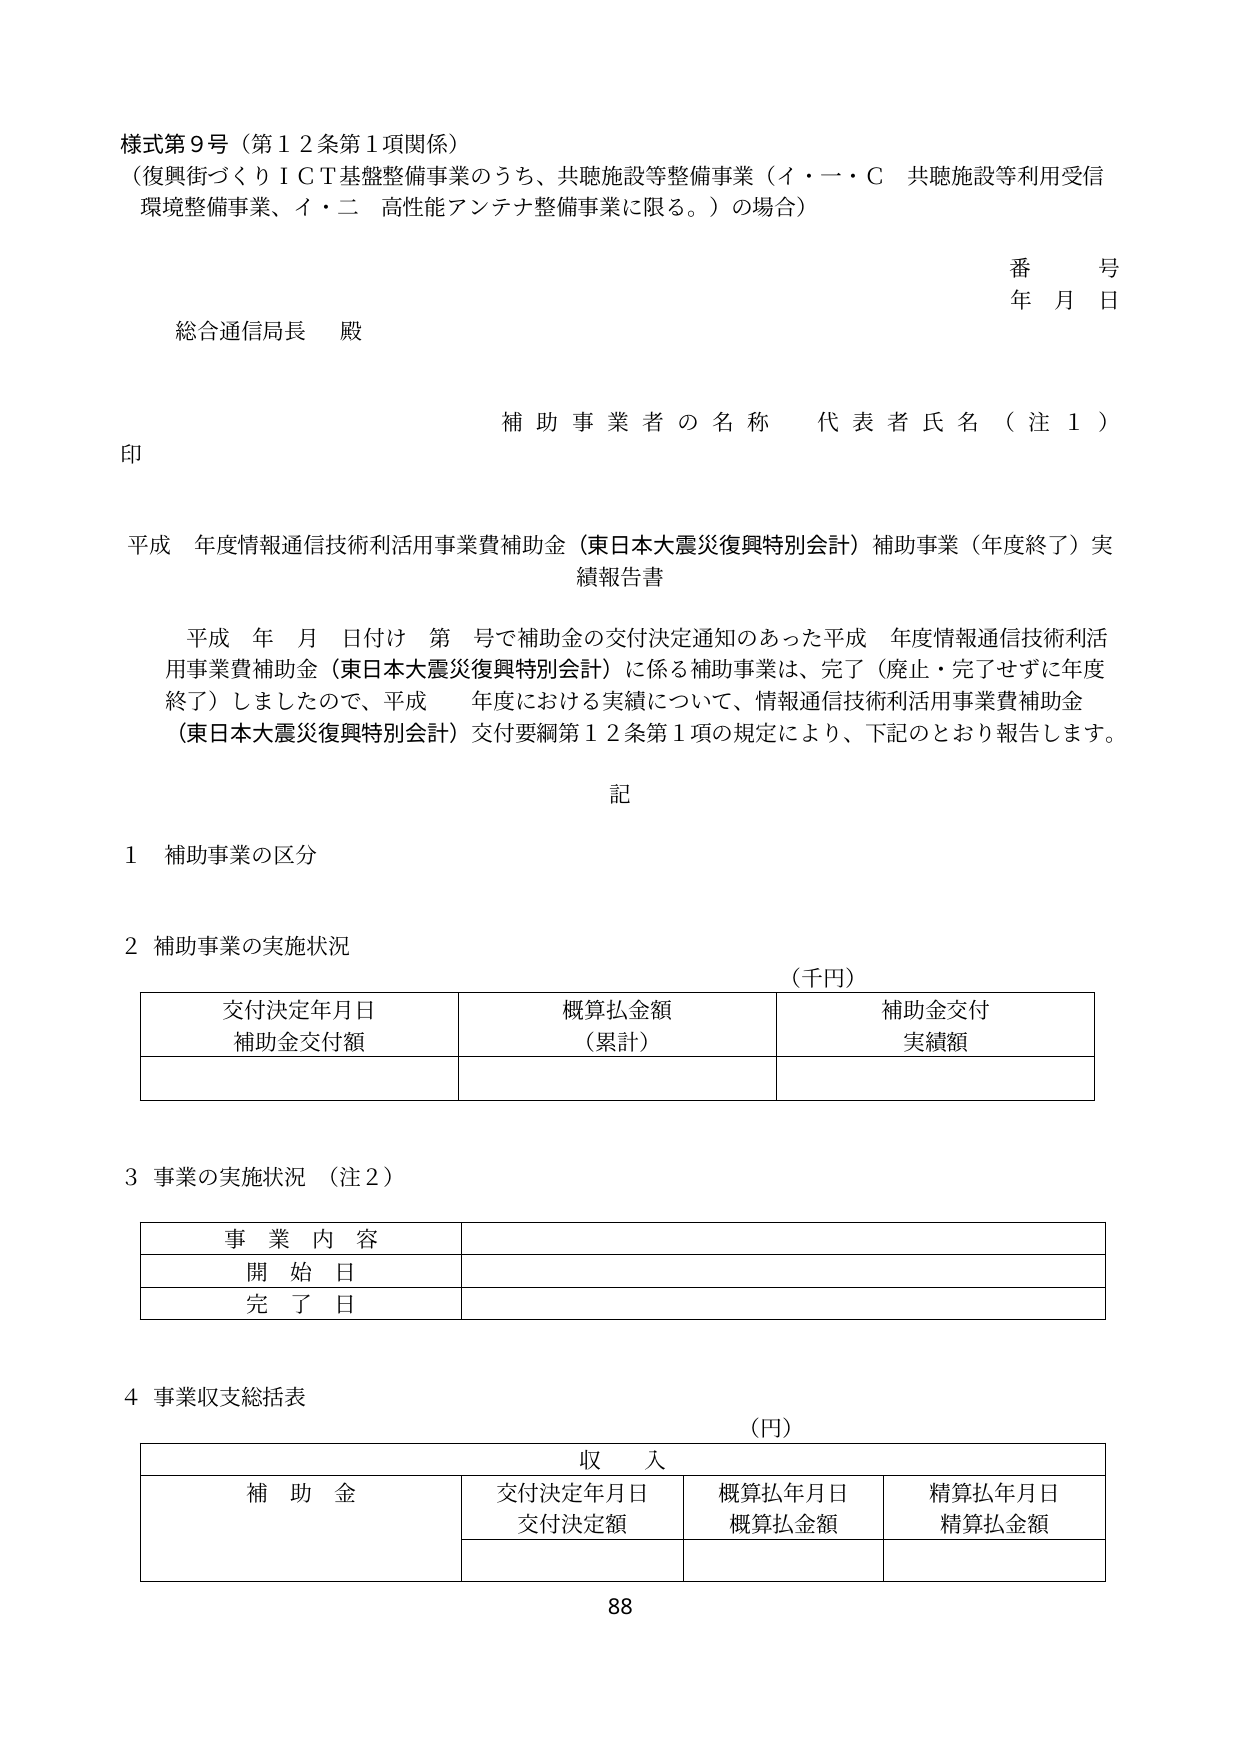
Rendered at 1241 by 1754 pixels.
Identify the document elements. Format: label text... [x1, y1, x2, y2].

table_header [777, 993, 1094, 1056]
text ３ 事業の実施状況 （注２） [120, 1160, 1120, 1192]
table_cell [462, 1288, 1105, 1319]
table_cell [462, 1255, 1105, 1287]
text １ 補助事業の区分 [120, 838, 1120, 870]
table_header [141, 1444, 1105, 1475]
text 番 号 [120, 252, 1120, 283]
text （復興街づくりＩＣＴ基盤整備事業のうち、共聴施設等整備事業（イ・一・Ｃ 共聴施設等利用受信環境整備事業、イ・二 高性能アンテナ整備事業に限る。）の場合） [120, 159, 1120, 222]
text 年 月 日 [120, 283, 1120, 314]
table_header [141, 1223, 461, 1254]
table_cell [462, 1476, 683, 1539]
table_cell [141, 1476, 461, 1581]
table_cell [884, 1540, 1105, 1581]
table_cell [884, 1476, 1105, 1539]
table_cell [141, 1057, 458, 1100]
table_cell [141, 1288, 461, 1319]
text 平成 年度情報通信技術利活用事業費補助金（東日本大震災復興特別会計）補助事業（年度終了）実績報告書 [120, 528, 1120, 591]
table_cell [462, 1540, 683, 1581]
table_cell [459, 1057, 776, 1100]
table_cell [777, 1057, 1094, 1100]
text （円） [120, 1411, 1120, 1443]
text （千円） [120, 961, 1120, 992]
text 補助事業者の名称 代表者氏名（注１） 印 [120, 406, 1120, 468]
text 記 [120, 777, 1120, 808]
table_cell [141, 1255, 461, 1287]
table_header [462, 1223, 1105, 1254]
text 様式第９号（第１２条第１項関係） [120, 127, 1120, 159]
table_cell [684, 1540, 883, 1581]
text ４ 事業収支総括表 [120, 1380, 1120, 1411]
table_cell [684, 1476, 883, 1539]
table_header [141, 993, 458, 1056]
text 総合通信局長 殿 [120, 314, 1120, 346]
text ２ 補助事業の実施状況 [120, 929, 1120, 961]
text 平成 年 月 日付け 第 号で補助金の交付決定通知のあった平成 年度情報通信技術利活用事業費補助金（東日本大震災復興特別会計）に係る補助事業は、完了（廃止・完了せずに年度終了）しましたので、平成 年度における実績について、情報通信技術利活用事業費補助金（東日本大震災復興特別会計）交付要綱第１２条第１項の規定により、下記のとおり報告します。 [165, 621, 1120, 747]
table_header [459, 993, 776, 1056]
